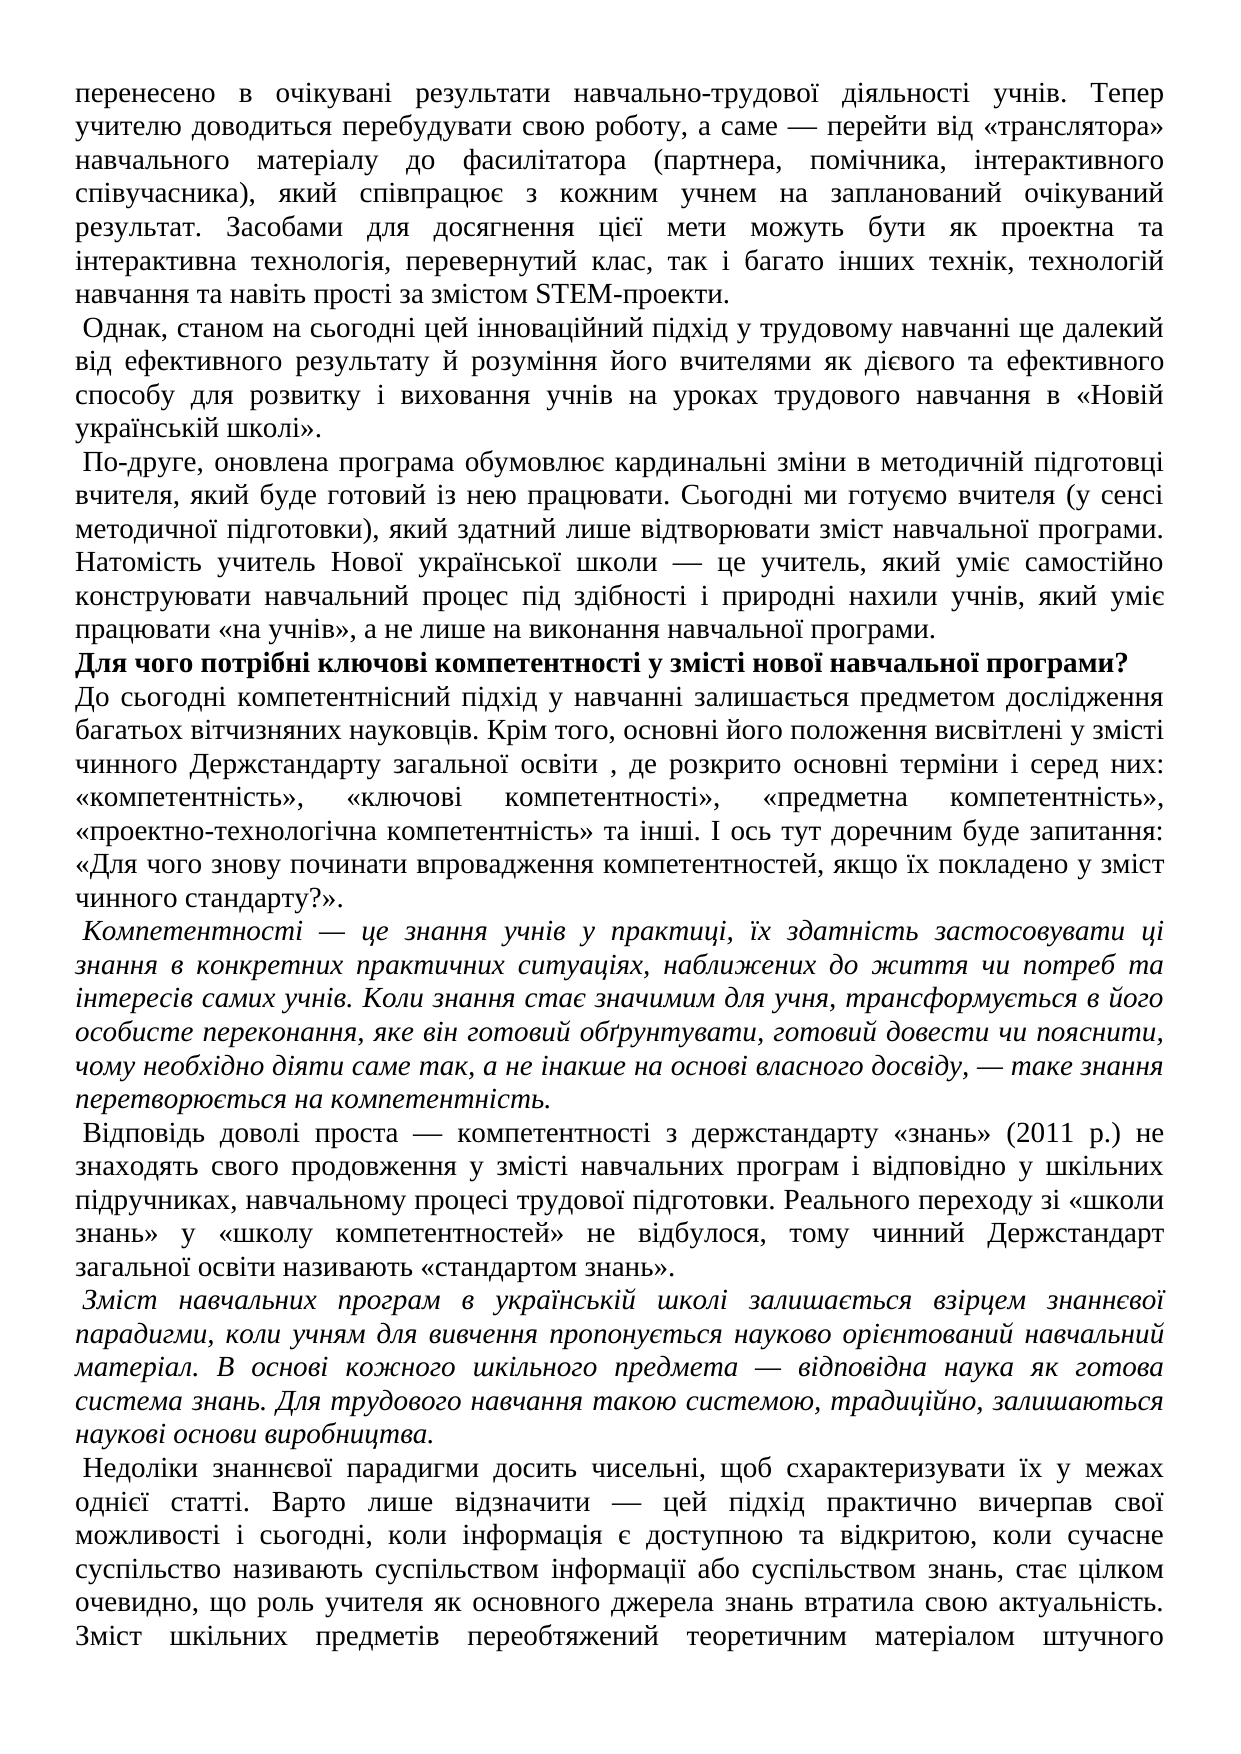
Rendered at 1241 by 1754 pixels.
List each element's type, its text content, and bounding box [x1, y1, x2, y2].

text Відповідь доволі проста — компетентності з держстандарту «знань» (2011 р.) не знаходять свого продовження у змісті навчальних програм і відповідно у шкільних підручниках, навчальному процесі трудової підготовки. Реального переходу зі «школи знань» у «школу компетентностей» не відбулося, тому чинний Держстандарт загальної освіти називають «стандартом знань». [75, 1115, 1165, 1282]
text Зміст навчальних програм в українській школі залишається взірцем знаннєвої парадигми, коли учням для вивчення пропонується науково орієнтований навчальний матеріал. В основі кожного шкільного предмета — відповідна наука як готова система знань. Для трудового навчання такою системою, традиційно, залишаються наукові основи виробництва. [75, 1282, 1165, 1450]
text Компетентності — це знання учнів у практиці, їх здатність застосовувати ці знання в конкретних практичних ситуаціях, наближених до життя чи потреб та інтересів самих учнів. Коли знання стає значимим для учня, трансформується в його особисте переконання, яке він готовий обґрунтувати, готовий довести чи пояснити, чому необхідно діяти саме так, а не інакше на основі власного досвіду, — таке знання перетворюється на компетентність. [75, 913, 1165, 1115]
text Для чого потрібні ключові компетентності у змісті нової навчальної програми? [75, 645, 1165, 679]
text Однак, станом на сьогодні цей інноваційний підхід у трудовому навчанні ще далекий від ефективного результату й розуміння його вчителями як дієвого та ефективного способу для розвитку і виховання учнів на уроках трудового навчання в «Новій українській школі». [75, 310, 1165, 444]
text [75, 75, 1165, 310]
text До сьогодні компетентнісний підхід у навчанні залишається предметом дослідження багатьох вітчизняних науковців. Крім того, основні його положення висвітлені у змісті чинного Держстандарту загальної освіти , де розкрито основні терміни і серед них: «компетентність», «ключові компетентності», «предметна компетентність», «проектно-технологічна компетентність» та інші. І ось тут доречним буде запитання: «Для чого знову починати впровадження компетентностей, якщо їх покладено у зміст чинного стандарту?». [75, 679, 1165, 913]
text По-друге, оновлена програма обумовлює кардинальні зміни в методичній підготовці вчителя, який буде готовий із нею працювати. Сьогодні ми готуємо вчителя (у сенсі методичної підготовки), який здатний лише відтворювати зміст навчальної програми. Натомість учитель Нової української школи — це учитель, який уміє самостійно конструювати навчальний процес під здібності і природні нахили учнів, який уміє працювати «на учнів», а не лише на виконання навчальної програми. [75, 444, 1165, 645]
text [75, 1450, 1165, 1651]
